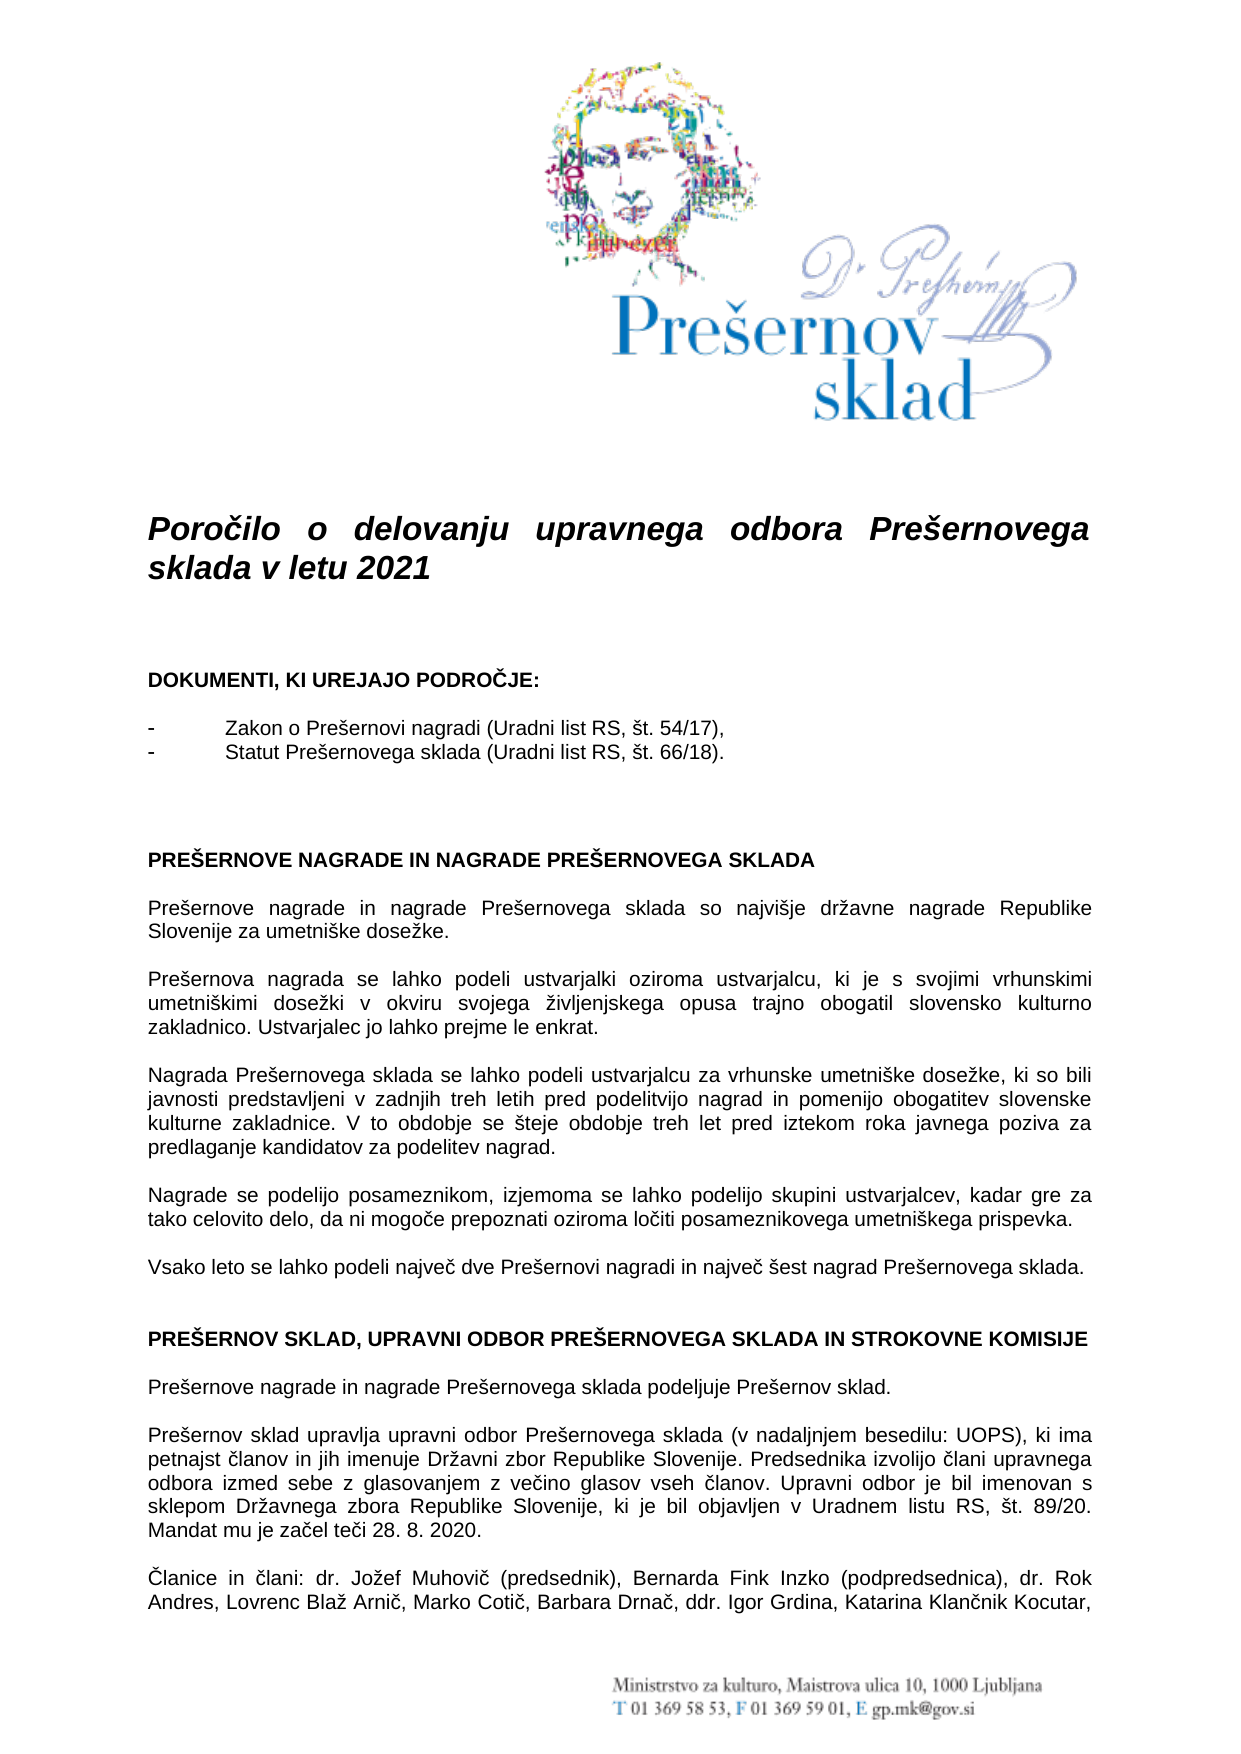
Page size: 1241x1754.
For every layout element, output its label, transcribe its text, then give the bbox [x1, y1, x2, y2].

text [148, 1566, 1093, 1614]
text PREŠERNOV SKLAD, UPRAVNI ODBOR PREŠERNOVEGA SKLADA IN STROKOVNE KOMISIJE [148, 1327, 1093, 1351]
text Prešernove nagrade in nagrade Prešernovega sklada podeljuje Prešernov sklad. [148, 1374, 1093, 1398]
text Nagrada Prešernovega sklada se lahko podeli ustvarjalcu za vrhunske umetniške dosežke, ki so bili javnosti predstavljeni v zadnjih treh letih pred podelitvijo nagrad in pomenijo obogatitev slovenske kulturne zakladnice. V to obdobje se šteje obdobje treh let pred iztekom roka javnega poziva za predlaganje kandidatov za podelitev nagrad. [148, 1063, 1093, 1159]
list Zakon o Prešernovi nagradi (Uradni list RS, št. 54/17), [148, 716, 1093, 739]
text DOKUMENTI, KI UREJAJO PODROČJE: [148, 668, 1093, 692]
text Poročilo o delovanju upravnega odbora Prešernovega sklada v letu 2021 [148, 509, 1093, 586]
text Prešernove nagrade in nagrade Prešernovega sklada so najvišje državne nagrade Republike Slovenije za umetniške dosežke. [148, 895, 1093, 943]
text Nagrade se podelijo posameznikom, izjemoma se lahko podelijo skupini ustvarjalcev, kadar gre za tako celovito delo, da ni mogoče prepoznati oziroma ločiti posameznikovega umetniškega prispevka. [148, 1183, 1093, 1231]
text Prešernova nagrada se lahko podeli ustvarjalki oziroma ustvarjalcu, ki je s svojimi vrhunskimi umetniškimi dosežki v okviru svojega življenjskega opusa trajno obogatil slovensko kulturno zakladnico. Ustvarjalec jo lahko prejme le enkrat. [148, 967, 1093, 1039]
text PREŠERNOVE NAGRADE IN NAGRADE PREŠERNOVEGA SKLADA [148, 847, 1093, 871]
text Vsako leto se lahko podeli največ dve Prešernovi nagradi in največ šest nagrad Prešernovega sklada. [148, 1255, 1093, 1279]
list Statut Prešernovega sklada (Uradni list RS, št. 66/18). [148, 739, 1093, 764]
text Prešernov sklad upravlja upravni odbor Prešernovega sklada (v nadaljnjem besedilu: UOPS), ki ima petnajst članov in jih imenuje Državni zbor Republike Slovenije. Predsednika izvolijo člani upravnega odbora izmed sebe z glasovanjem z večino glasov vseh članov. Upravni odbor je bil imenovan s sklepom Državnega zbora Republike Slovenije, ki je bil objavljen v Uradnem listu RS, št. 89/20. Mandat mu je začel teči 28. 8. 2020. [148, 1422, 1093, 1542]
